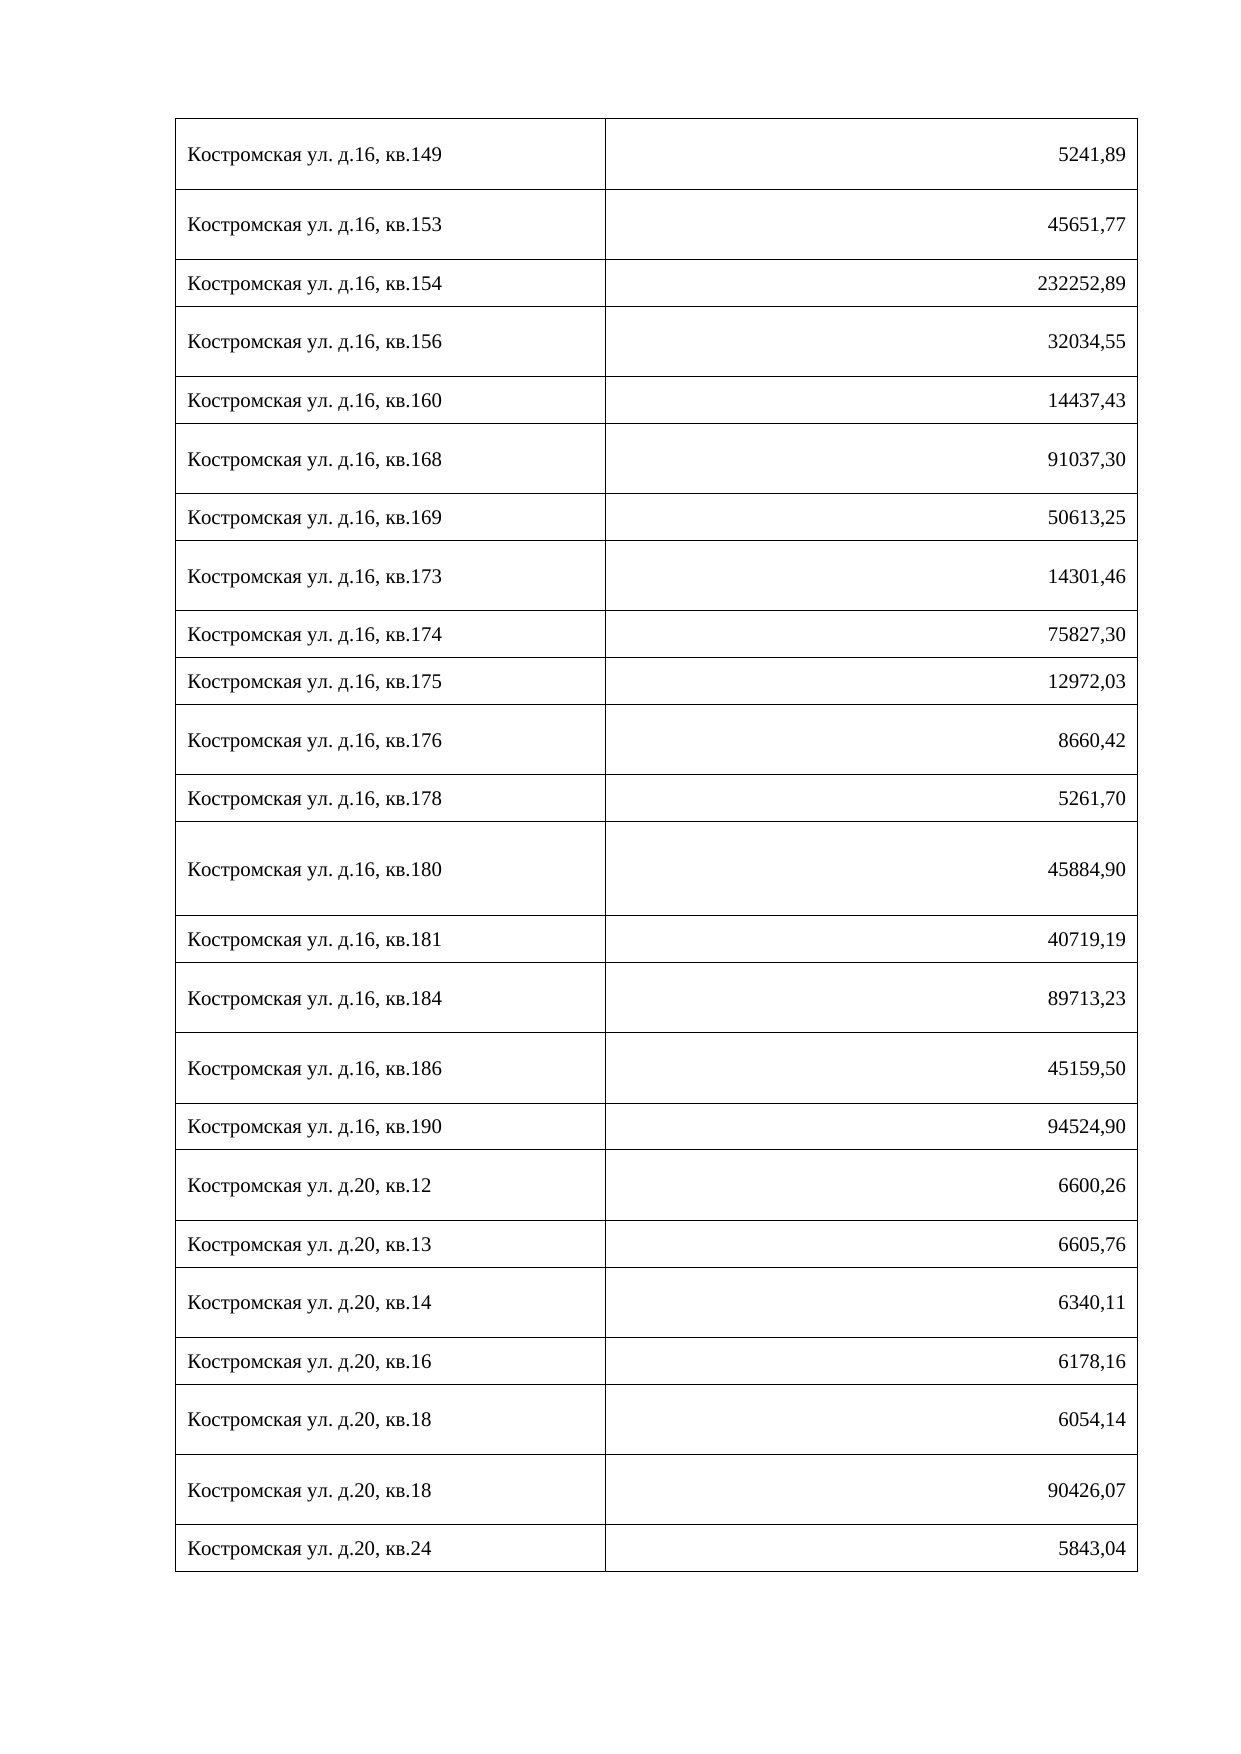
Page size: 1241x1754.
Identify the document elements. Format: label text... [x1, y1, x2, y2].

table_cell Костромская ул. д.20, кв.24 [176, 1525, 605, 1571]
table_cell Костромская ул. д.16, кв.174 [176, 611, 605, 657]
table_cell 5843,04 [606, 1525, 1137, 1571]
table_cell 32034,55 [606, 307, 1137, 376]
table_cell Костромская ул. д.16, кв.181 [176, 916, 605, 962]
table_cell Костромская ул. д.20, кв.14 [176, 1268, 605, 1337]
table_cell Костромская ул. д.16, кв.160 [176, 377, 605, 423]
table_cell 94524,90 [606, 1104, 1137, 1149]
table_cell Костромская ул. д.20, кв.18 [176, 1455, 605, 1524]
table_cell Костромская ул. д.16, кв.175 [176, 658, 605, 704]
table_cell Костромская ул. д.16, кв.168 [176, 424, 605, 493]
table_cell 45884,90 [606, 822, 1137, 915]
table_cell 6178,16 [606, 1338, 1137, 1384]
table_cell 14301,46 [606, 541, 1137, 610]
table_cell Костромская ул. д.20, кв.18 [176, 1385, 605, 1454]
table_cell Костромская ул. д.16, кв.178 [176, 775, 605, 821]
table_cell Костромская ул. д.16, кв.154 [176, 260, 605, 306]
table_cell 40719,19 [606, 916, 1137, 962]
table_cell 45159,50 [606, 1033, 1137, 1102]
table_cell 6340,11 [606, 1268, 1137, 1337]
table_cell Костромская ул. д.20, кв.16 [176, 1338, 605, 1384]
table_cell 90426,07 [606, 1455, 1137, 1524]
table_cell Костромская ул. д.16, кв.180 [176, 822, 605, 915]
table_cell 6054,14 [606, 1385, 1137, 1454]
table_cell Костромская ул. д.16, кв.153 [176, 190, 605, 259]
table_cell 14437,43 [606, 377, 1137, 423]
table_cell 6605,76 [606, 1221, 1137, 1267]
table_cell 5261,70 [606, 775, 1137, 821]
table_cell 8660,42 [606, 705, 1137, 774]
table_cell 12972,03 [606, 658, 1137, 704]
table_cell 91037,30 [606, 424, 1137, 493]
table_cell Костромская ул. д.16, кв.149 [176, 119, 605, 188]
table_cell 6600,26 [606, 1150, 1137, 1220]
table_cell Костромская ул. д.16, кв.190 [176, 1104, 605, 1149]
table_cell 75827,30 [606, 611, 1137, 657]
table_cell 45651,77 [606, 190, 1137, 259]
table_cell Костромская ул. д.16, кв.156 [176, 307, 605, 376]
table_cell 89713,23 [606, 963, 1137, 1032]
table_cell Костромская ул. д.20, кв.13 [176, 1221, 605, 1267]
table_cell Костромская ул. д.16, кв.173 [176, 541, 605, 610]
table_cell Костромская ул. д.20, кв.12 [176, 1150, 605, 1220]
table_cell Костромская ул. д.16, кв.184 [176, 963, 605, 1032]
table_cell 50613,25 [606, 494, 1137, 540]
table_cell Костромская ул. д.16, кв.169 [176, 494, 605, 540]
table_cell Костромская ул. д.16, кв.176 [176, 705, 605, 774]
table_cell 5241,89 [606, 119, 1137, 188]
table_cell 232252,89 [606, 260, 1137, 306]
table_cell Костромская ул. д.16, кв.186 [176, 1033, 605, 1102]
